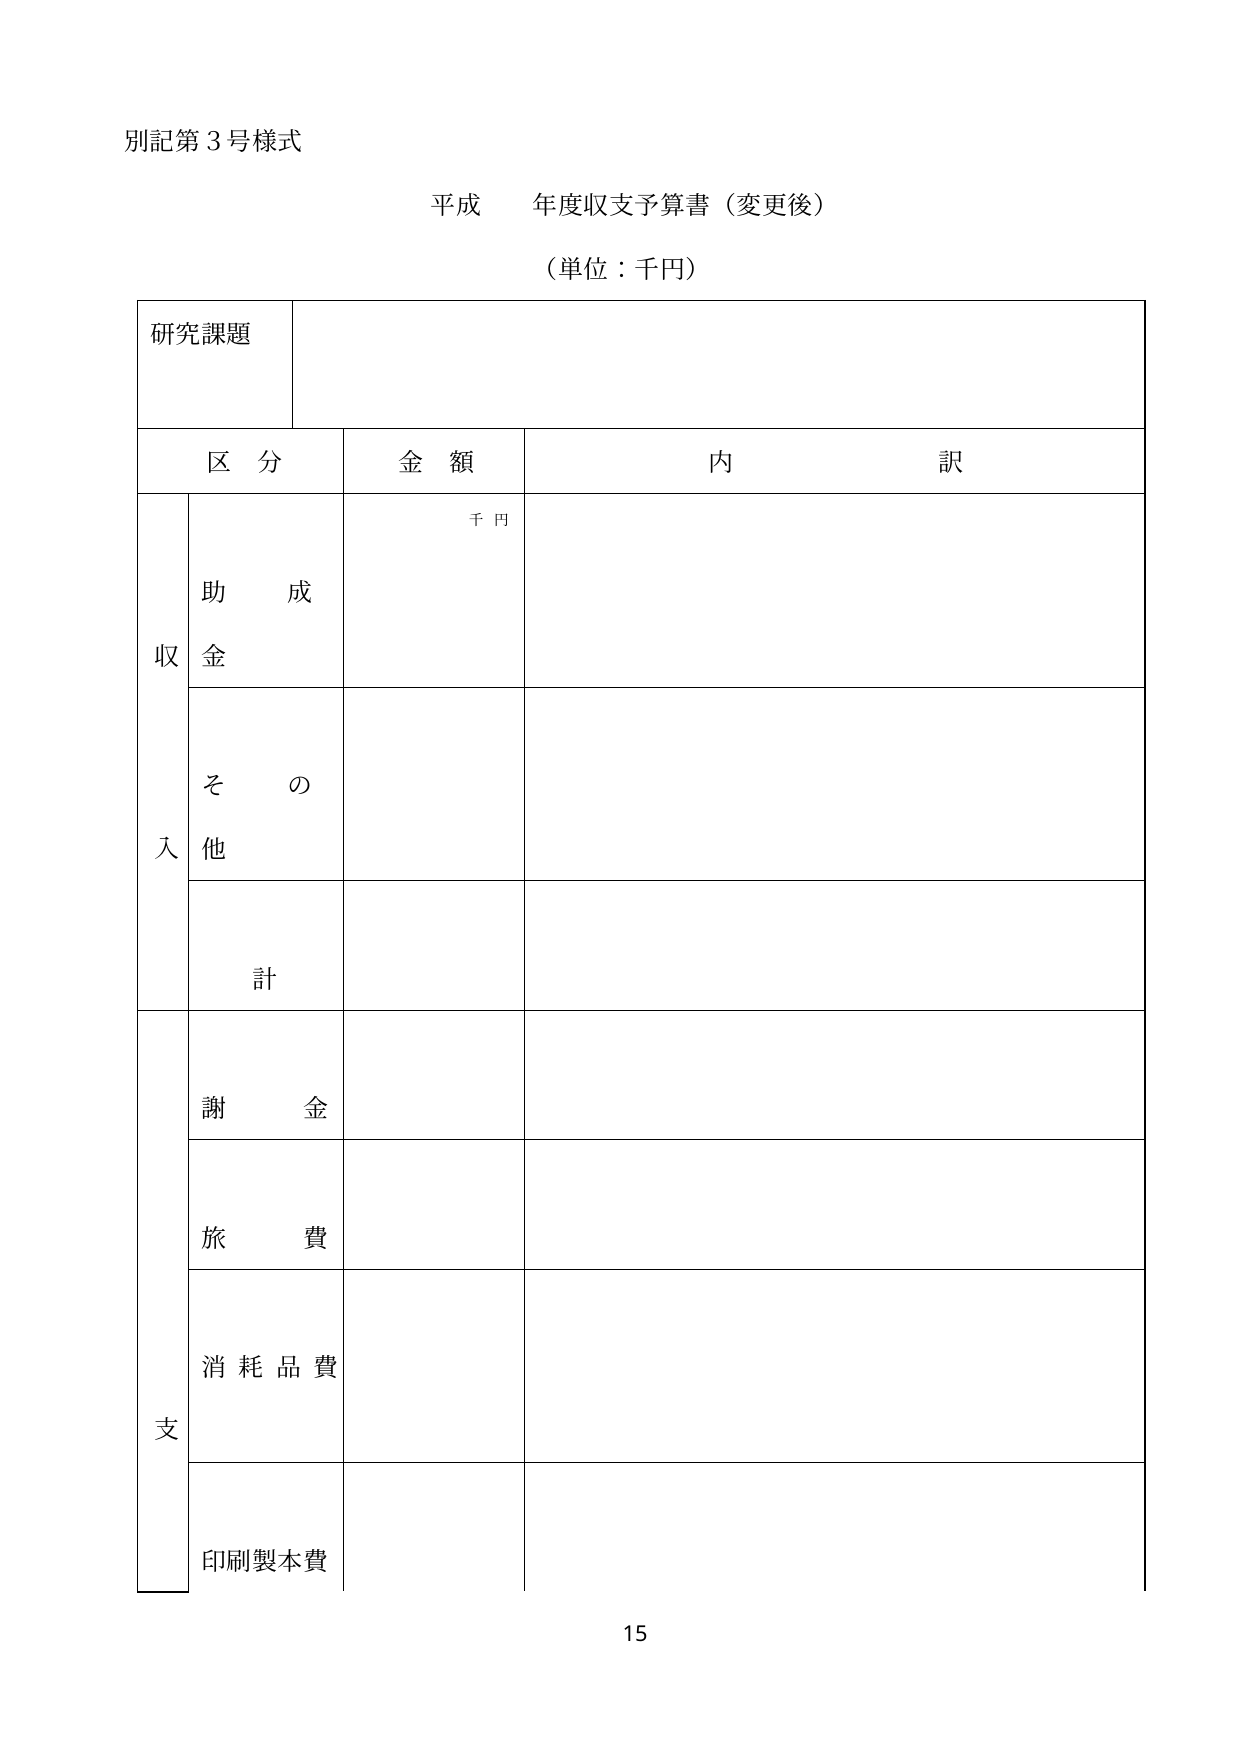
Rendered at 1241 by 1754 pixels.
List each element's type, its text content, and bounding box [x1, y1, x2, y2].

text （単位：千円） [124, 236, 1145, 300]
table_cell [525, 1140, 1144, 1268]
table_cell 消耗品費 [189, 1270, 343, 1462]
table_cell [525, 1011, 1144, 1139]
table_header [293, 301, 1144, 428]
table_cell [525, 494, 1144, 687]
table_cell [525, 688, 1144, 880]
table_cell 印刷製本費 [189, 1463, 343, 1591]
table_cell 計 [189, 881, 343, 1010]
table_cell [344, 881, 524, 1010]
table_header 研究課題 [138, 301, 292, 428]
table_cell 旅 費 [189, 1140, 343, 1268]
table_cell 収 入 [138, 494, 188, 1010]
table_cell 謝 金 [189, 1011, 343, 1139]
table_cell [525, 1270, 1144, 1462]
table_cell 区 分 [138, 429, 343, 493]
text 平成 年度収支予算書（変更後） [124, 171, 1145, 236]
table_cell [525, 881, 1144, 1010]
table_cell 金 額 [344, 429, 524, 493]
table_cell 内 訳 [525, 429, 1144, 493]
table_cell [344, 1011, 524, 1139]
table_cell 支 出 [138, 1011, 188, 1591]
text 別記第３号様式 [124, 107, 1145, 171]
table_cell [344, 1463, 524, 1591]
table_cell [525, 1463, 1144, 1591]
table_cell [344, 1270, 524, 1462]
table_cell 助成金 [189, 494, 343, 687]
table_cell 千円 [344, 494, 524, 687]
table_cell その他 [189, 688, 343, 880]
table_cell [344, 1140, 524, 1268]
table_cell [344, 688, 524, 880]
